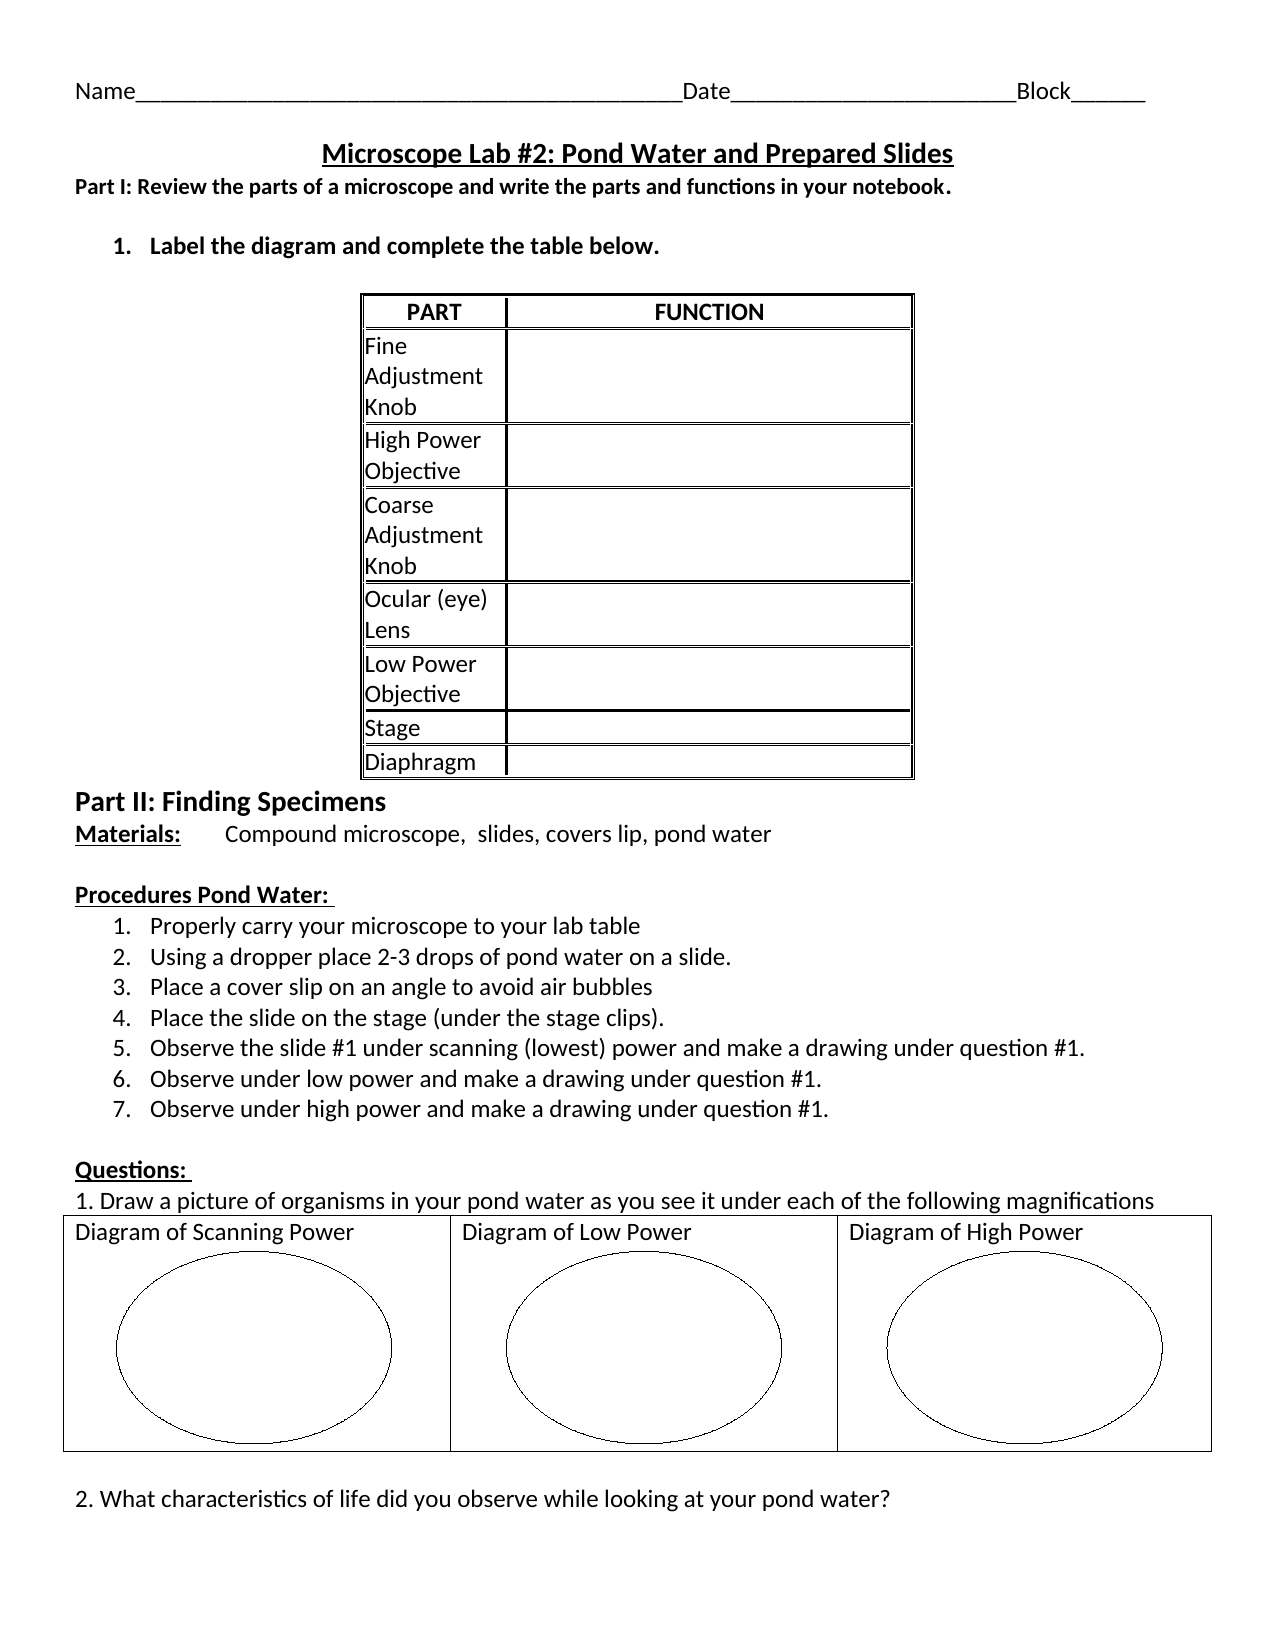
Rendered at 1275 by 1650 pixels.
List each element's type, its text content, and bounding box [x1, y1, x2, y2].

text 2. What characteristics of life did you observe while looking at your pond water? [75, 1483, 1200, 1513]
text Name____________________________________________Date_______________________Block______ [75, 75, 1200, 106]
text Microscope Lab #2: Pond Water and Prepared Slides [75, 135, 1200, 170]
text Part I: Review the parts of a microscope and write the parts and functions in your notebook. [75, 170, 1200, 201]
list Place a cover slip on an angle to avoid air bubbles [112, 971, 1200, 1002]
list Observe the slide #1 under scanning (lowest) power and make a drawing under question #1. [112, 1032, 1200, 1063]
text Procedures Pond Water: [75, 879, 1200, 910]
table_header Diagram of Scanning Power [64, 1216, 450, 1451]
table_header Diagram of High Power [838, 1216, 1211, 1451]
list Place the slide on the stage (under the stage clips). [112, 1002, 1200, 1032]
list Observe under high power and make a drawing under question #1. [112, 1093, 1200, 1124]
text Materials: Compound microscope, slides, covers lip, pond water [75, 818, 1200, 849]
list Observe under low power and make a drawing under question #1. [112, 1063, 1200, 1093]
list Properly carry your microscope to your lab table [112, 910, 1200, 941]
text Part II: Finding Specimens [75, 783, 1200, 818]
list Using a dropper place 2-3 drops of pond water on a slide. [112, 941, 1200, 971]
text 1. Draw a picture of organisms in your pond water as you see it under each of the following magnifications [75, 1185, 1200, 1215]
table_header Diagram of Low Power [451, 1216, 837, 1451]
table_cell [69, 290, 1206, 783]
text Questions: [75, 1154, 1200, 1185]
list Label the diagram and complete the table below. [112, 230, 1200, 261]
